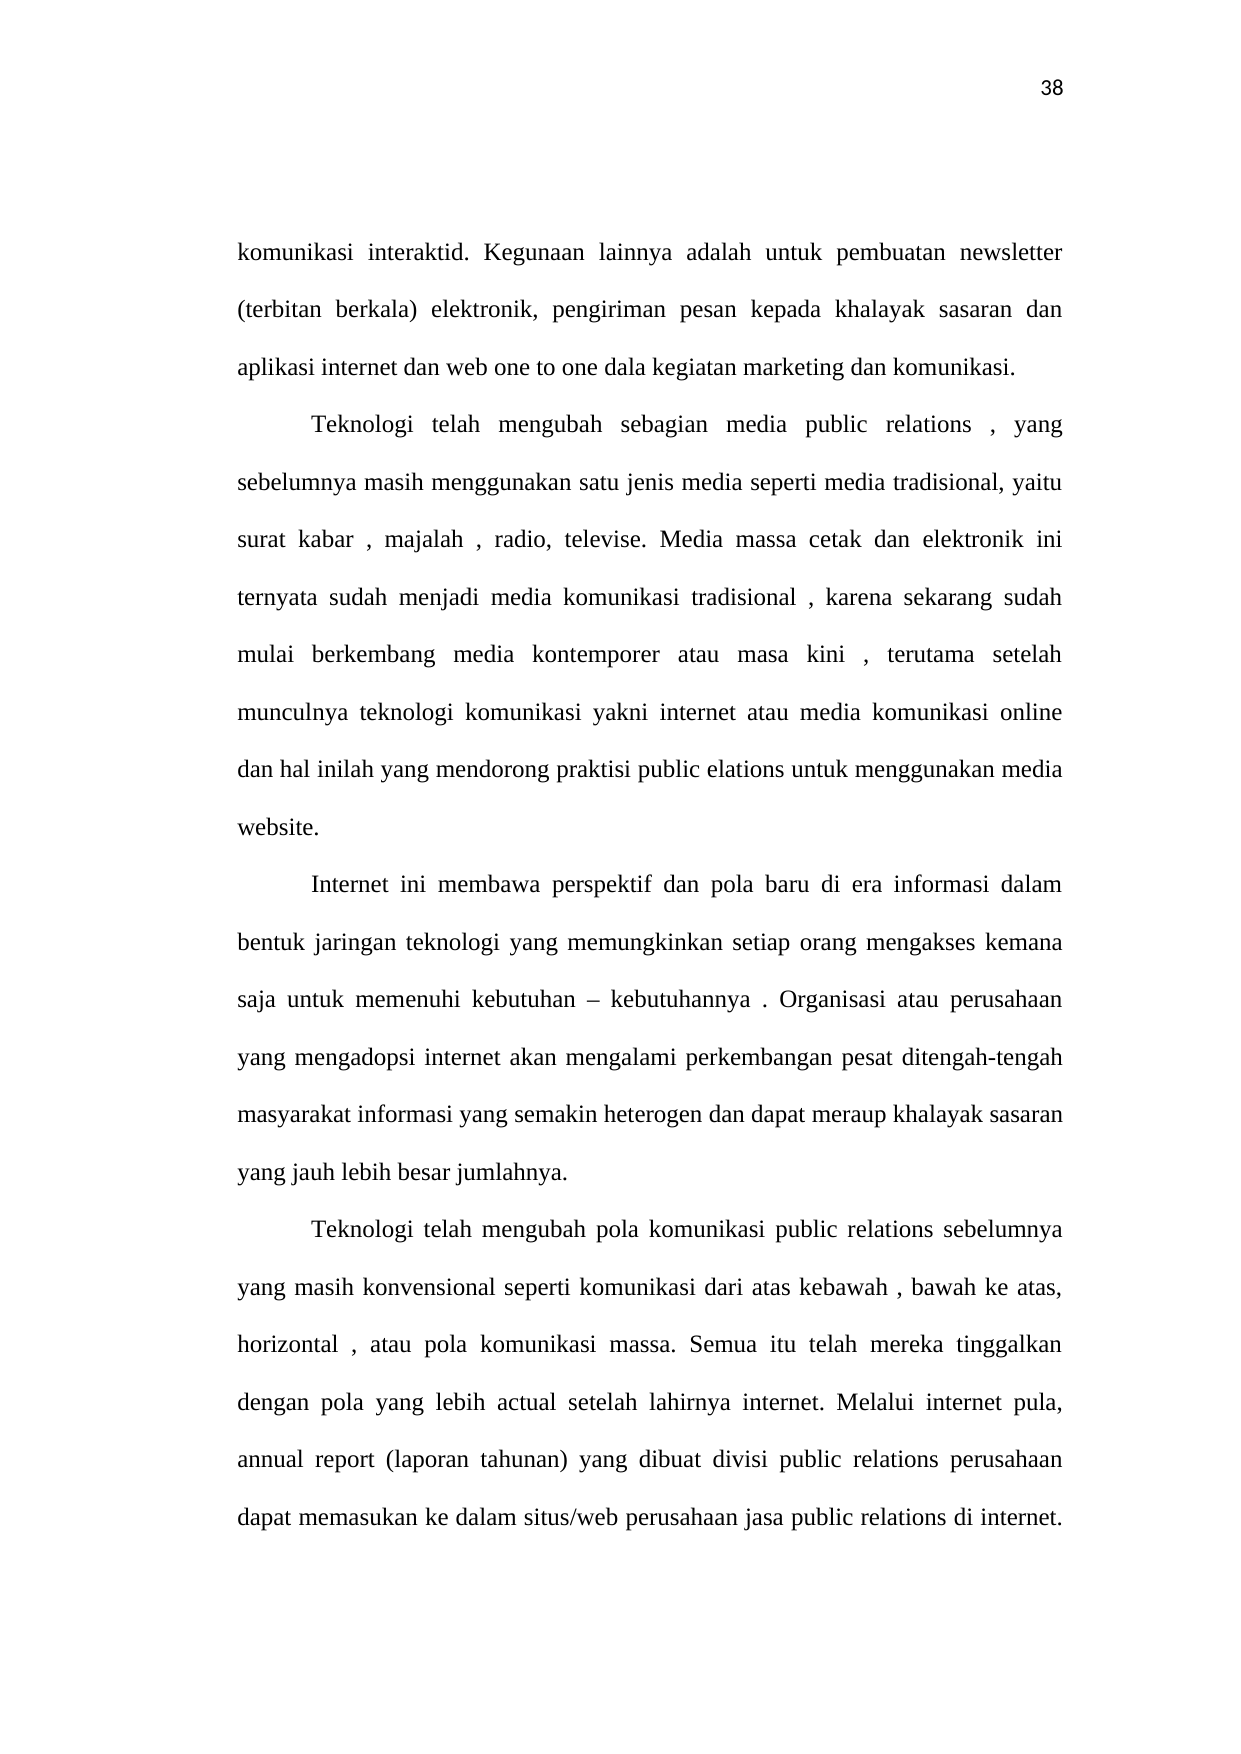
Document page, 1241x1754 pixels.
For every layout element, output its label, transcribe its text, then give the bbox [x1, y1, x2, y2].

list Teknologi telah mengubah sebagian media public relations , yang sebelumnya masih menggunakan satu jenis media seperti media tradisional, yaitu surat kabar , majalah , radio, televise. Media massa cetak dan elektronik ini ternyata sudah menjadi media komunikasi tradisional , karena sekarang sudah mulai berkembang media kontemporer atau masa kini , terutama setelah munculnya teknologi komunikasi yakni internet atau media komunikasi online dan hal inilah yang mendorong praktisi public elations untuk menggunakan media website. [237, 409, 1063, 841]
list Internet ini membawa perspektif dan pola baru di era informasi dalam bentuk jaringan teknologi yang memungkinkan setiap orang mengakses kemana saja untuk memenuhi kebutuhan – kebutuhannya . Organisasi atau perusahaan yang mengadopsi internet akan mengalami perkembangan pesat ditengah-tengah masyarakat informasi yang semakin heterogen dan dapat meraup khalayak sasaran yang jauh lebih besar jumlahnya. [237, 869, 1063, 1186]
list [237, 1214, 1063, 1531]
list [237, 237, 1063, 381]
